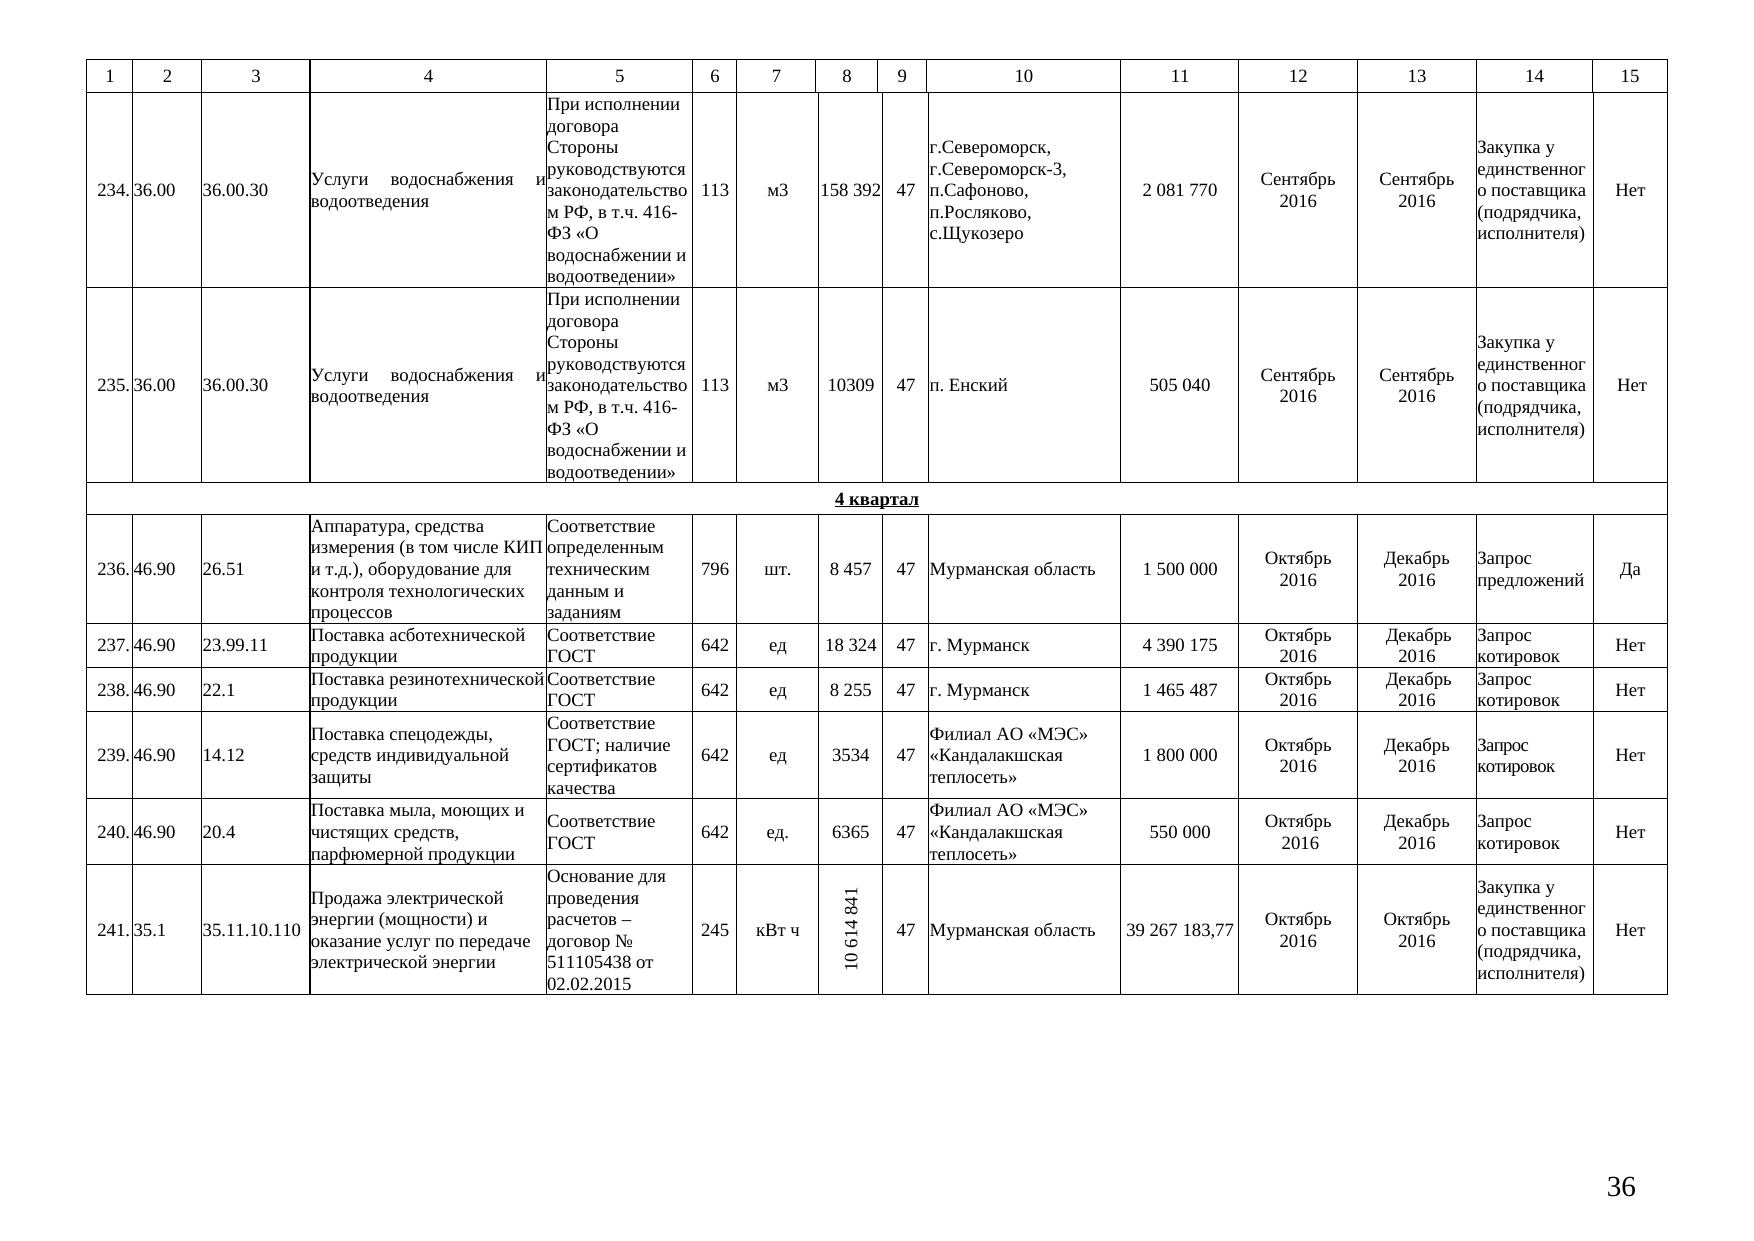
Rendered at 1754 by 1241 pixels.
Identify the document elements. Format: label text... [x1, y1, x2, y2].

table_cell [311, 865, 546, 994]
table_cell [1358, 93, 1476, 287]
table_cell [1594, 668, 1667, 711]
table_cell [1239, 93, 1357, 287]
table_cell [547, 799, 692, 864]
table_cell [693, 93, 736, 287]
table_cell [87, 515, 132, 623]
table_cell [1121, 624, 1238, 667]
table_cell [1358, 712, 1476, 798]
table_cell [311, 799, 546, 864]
table_header 1 [87, 60, 132, 92]
table_header 8 [816, 60, 877, 92]
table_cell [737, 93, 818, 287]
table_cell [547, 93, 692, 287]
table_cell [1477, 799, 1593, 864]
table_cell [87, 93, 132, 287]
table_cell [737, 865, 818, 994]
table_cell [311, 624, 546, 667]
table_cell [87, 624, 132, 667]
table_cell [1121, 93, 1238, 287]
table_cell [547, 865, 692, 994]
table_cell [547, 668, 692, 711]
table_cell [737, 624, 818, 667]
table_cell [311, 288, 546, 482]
table_header 7 [737, 60, 815, 92]
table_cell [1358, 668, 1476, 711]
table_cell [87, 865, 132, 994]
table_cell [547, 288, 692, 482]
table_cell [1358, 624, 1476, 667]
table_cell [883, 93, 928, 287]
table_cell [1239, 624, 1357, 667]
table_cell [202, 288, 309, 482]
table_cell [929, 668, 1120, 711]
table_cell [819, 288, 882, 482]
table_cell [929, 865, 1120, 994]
table_header 6 [693, 60, 736, 92]
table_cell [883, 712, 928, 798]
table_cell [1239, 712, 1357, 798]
table_header 9 [878, 60, 926, 92]
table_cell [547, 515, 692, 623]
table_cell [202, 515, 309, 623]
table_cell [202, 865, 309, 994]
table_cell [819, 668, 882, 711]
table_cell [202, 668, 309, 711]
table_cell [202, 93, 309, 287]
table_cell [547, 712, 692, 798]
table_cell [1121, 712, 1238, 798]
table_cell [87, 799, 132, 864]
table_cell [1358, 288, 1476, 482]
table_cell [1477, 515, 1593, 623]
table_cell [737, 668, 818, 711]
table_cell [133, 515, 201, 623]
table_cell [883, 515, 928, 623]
table_header 4 [311, 60, 546, 92]
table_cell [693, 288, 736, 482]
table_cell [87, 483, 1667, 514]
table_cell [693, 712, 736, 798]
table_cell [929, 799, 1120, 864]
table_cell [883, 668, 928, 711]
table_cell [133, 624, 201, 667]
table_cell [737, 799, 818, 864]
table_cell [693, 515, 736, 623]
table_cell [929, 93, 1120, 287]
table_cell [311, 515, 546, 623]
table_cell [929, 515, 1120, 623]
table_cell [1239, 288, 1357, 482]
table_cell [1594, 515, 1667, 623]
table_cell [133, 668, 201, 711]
table_header 2 [133, 60, 201, 92]
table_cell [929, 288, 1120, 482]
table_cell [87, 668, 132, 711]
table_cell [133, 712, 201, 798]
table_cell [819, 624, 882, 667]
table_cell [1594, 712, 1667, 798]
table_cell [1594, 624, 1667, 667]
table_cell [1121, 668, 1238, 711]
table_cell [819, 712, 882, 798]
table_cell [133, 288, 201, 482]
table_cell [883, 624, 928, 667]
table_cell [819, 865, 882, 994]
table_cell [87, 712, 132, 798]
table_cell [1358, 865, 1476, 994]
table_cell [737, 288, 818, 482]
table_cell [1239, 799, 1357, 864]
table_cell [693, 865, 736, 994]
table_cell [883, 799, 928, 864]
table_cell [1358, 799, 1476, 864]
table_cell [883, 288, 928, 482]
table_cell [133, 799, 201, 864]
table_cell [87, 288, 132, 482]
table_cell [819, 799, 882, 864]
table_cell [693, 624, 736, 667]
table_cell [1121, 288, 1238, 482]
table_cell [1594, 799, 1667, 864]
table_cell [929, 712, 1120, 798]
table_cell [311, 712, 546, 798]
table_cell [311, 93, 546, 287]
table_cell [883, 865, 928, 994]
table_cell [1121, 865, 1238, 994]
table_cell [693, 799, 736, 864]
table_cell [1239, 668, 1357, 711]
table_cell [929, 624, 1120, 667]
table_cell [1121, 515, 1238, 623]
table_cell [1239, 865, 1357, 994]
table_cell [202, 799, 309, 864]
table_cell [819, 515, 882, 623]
table_header 10 [927, 60, 1120, 92]
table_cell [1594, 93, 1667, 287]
table_header 11 [1121, 60, 1238, 92]
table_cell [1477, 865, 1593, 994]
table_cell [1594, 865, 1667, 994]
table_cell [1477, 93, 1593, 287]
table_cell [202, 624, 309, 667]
table_header 13 [1358, 60, 1476, 92]
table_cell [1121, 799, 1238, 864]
table_header 3 [202, 60, 309, 92]
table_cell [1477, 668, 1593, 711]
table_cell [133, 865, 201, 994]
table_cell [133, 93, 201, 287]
table_header 15 [1593, 60, 1667, 92]
table_header 5 [547, 60, 692, 92]
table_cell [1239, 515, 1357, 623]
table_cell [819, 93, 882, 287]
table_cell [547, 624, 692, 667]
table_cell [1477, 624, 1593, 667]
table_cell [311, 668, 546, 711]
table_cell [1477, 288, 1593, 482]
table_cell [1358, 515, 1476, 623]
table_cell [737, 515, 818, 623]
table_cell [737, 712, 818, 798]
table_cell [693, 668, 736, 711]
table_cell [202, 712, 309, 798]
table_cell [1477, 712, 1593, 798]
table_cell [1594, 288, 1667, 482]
table_header 12 [1239, 60, 1357, 92]
table_header 14 [1477, 60, 1592, 92]
